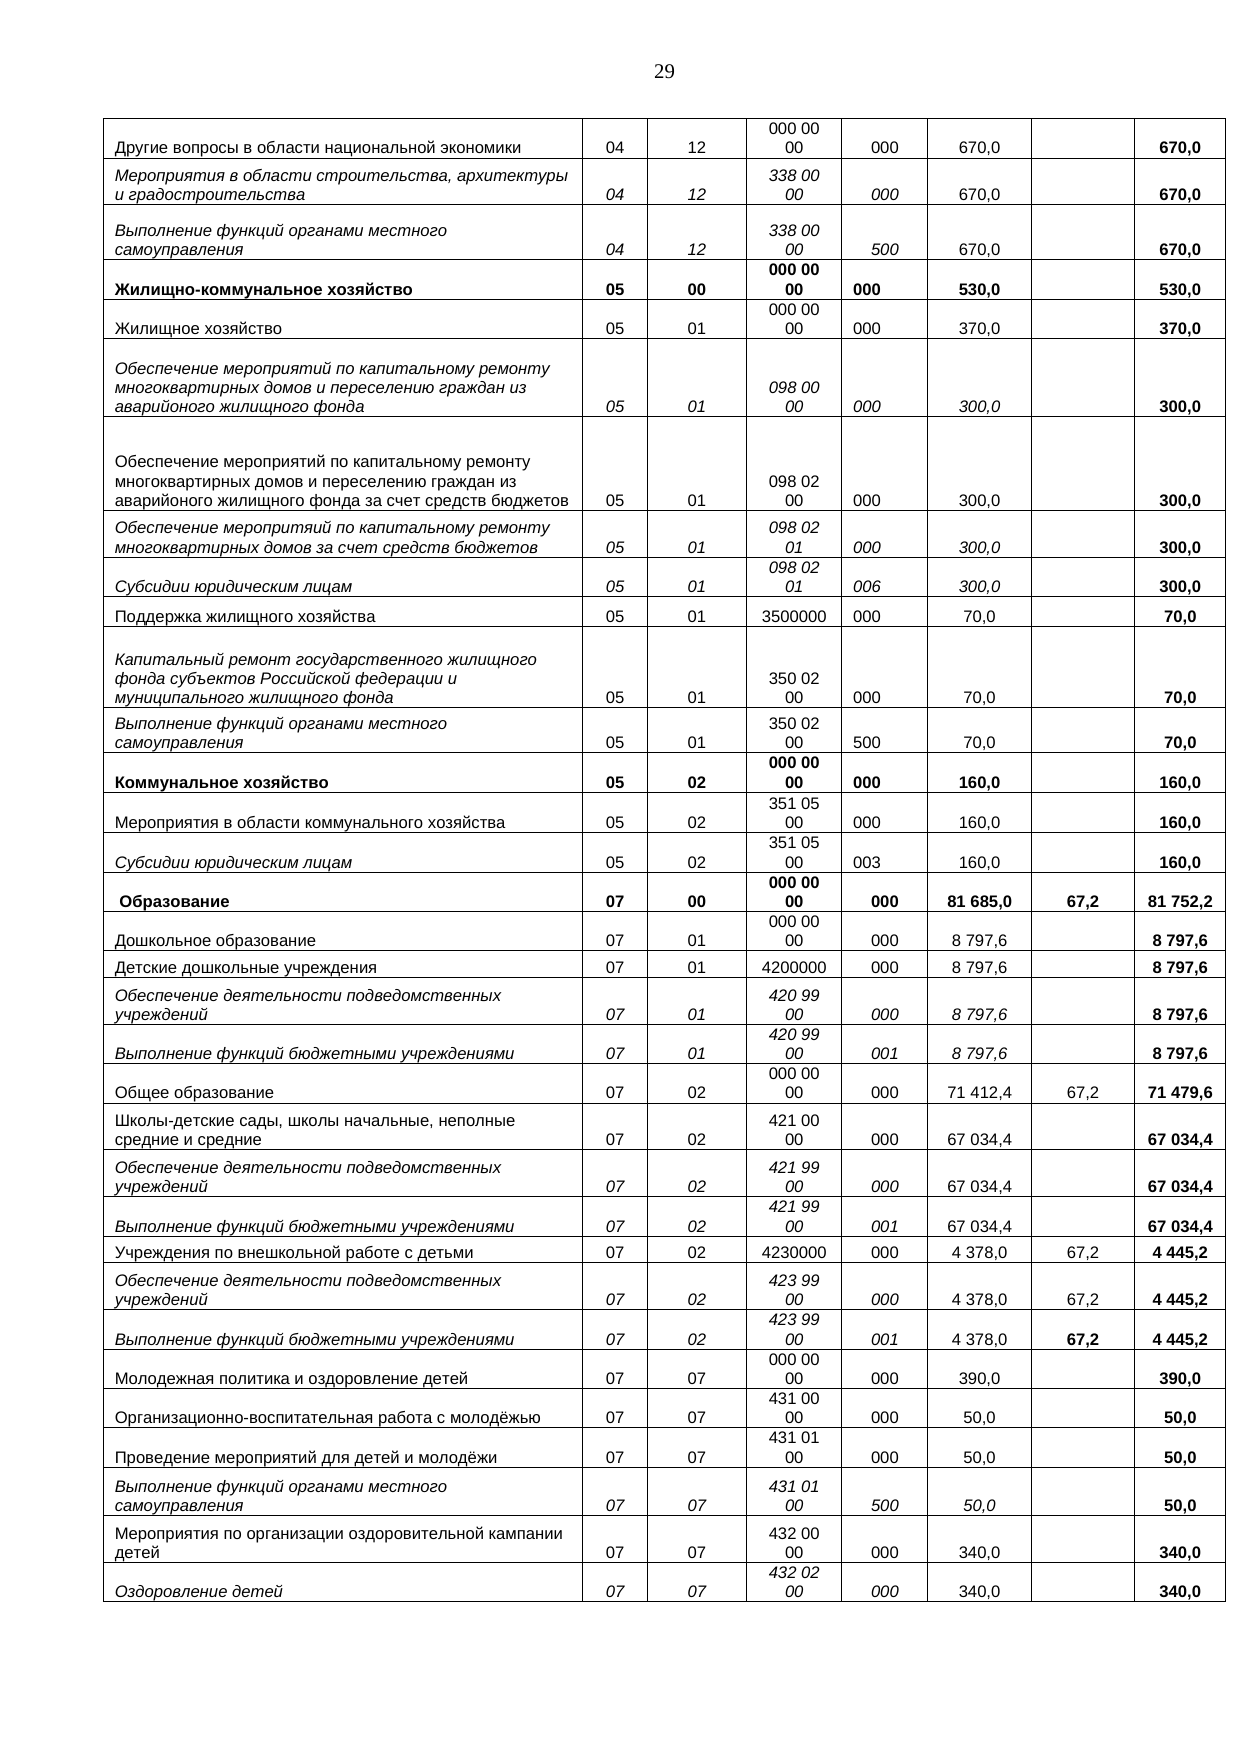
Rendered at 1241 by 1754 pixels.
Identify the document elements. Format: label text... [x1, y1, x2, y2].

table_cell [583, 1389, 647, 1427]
table_cell 300,0 [1135, 511, 1225, 557]
table_cell 160,0 [928, 753, 1031, 792]
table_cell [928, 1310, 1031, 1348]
table_cell 098 02 01 [747, 558, 841, 596]
table_cell 01 [648, 511, 746, 557]
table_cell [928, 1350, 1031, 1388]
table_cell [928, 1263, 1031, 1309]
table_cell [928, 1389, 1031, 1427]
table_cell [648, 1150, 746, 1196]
table_cell 001 [842, 1025, 927, 1063]
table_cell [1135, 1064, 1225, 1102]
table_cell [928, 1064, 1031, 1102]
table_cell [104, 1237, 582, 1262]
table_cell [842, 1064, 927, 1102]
table_cell 01 [648, 597, 746, 626]
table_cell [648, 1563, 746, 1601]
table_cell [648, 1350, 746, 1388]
table_cell 70,0 [1135, 708, 1225, 752]
table_cell 02 [648, 753, 746, 792]
table_cell 500 [842, 205, 927, 259]
table_cell 370,0 [928, 300, 1031, 338]
table_cell Субсидии юридическим лицам [104, 558, 582, 596]
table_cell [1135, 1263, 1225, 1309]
table_cell 300,0 [928, 339, 1031, 416]
table_cell 300,0 [1135, 339, 1225, 416]
table_cell 000 [842, 978, 927, 1024]
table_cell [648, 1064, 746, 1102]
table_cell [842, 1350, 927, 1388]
table_cell 12 [648, 119, 746, 157]
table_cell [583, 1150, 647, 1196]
table_cell Другие вопросы в области национальной экономики [104, 119, 582, 157]
table_cell [1032, 1025, 1134, 1063]
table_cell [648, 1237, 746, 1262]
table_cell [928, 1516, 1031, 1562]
table_cell 05 [583, 833, 647, 872]
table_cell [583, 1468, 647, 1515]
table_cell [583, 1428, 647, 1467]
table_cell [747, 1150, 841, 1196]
table_cell [1032, 793, 1134, 832]
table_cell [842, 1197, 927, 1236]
table_cell 8 797,6 [928, 912, 1031, 950]
table_cell 670,0 [1135, 119, 1225, 157]
table_cell 01 [648, 978, 746, 1024]
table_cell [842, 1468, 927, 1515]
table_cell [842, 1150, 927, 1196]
table_cell 07 [583, 951, 647, 977]
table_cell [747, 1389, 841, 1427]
table_cell 000 [842, 260, 927, 298]
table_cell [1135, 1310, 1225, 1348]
table_cell 351 05 00 [747, 793, 841, 832]
table_cell Обеспечение деятельности подведомственных учреждений [104, 978, 582, 1024]
table_cell 000 00 00 [747, 300, 841, 338]
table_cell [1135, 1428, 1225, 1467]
table_cell 000 00 00 [747, 119, 841, 157]
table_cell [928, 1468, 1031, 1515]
table_cell [1032, 912, 1134, 950]
table_cell Дошкольное образование [104, 912, 582, 950]
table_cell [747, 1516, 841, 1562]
table_cell 000 [842, 753, 927, 792]
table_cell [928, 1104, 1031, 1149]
table_cell [1032, 558, 1134, 596]
table_cell [1032, 833, 1134, 872]
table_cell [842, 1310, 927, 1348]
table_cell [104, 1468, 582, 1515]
table_cell 05 [583, 339, 647, 416]
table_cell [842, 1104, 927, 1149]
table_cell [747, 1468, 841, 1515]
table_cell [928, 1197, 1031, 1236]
table_cell [1032, 159, 1134, 204]
table_cell 370,0 [1135, 300, 1225, 338]
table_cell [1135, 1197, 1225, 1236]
table_cell 70,0 [928, 708, 1031, 752]
table_cell 4200000 [747, 951, 841, 977]
table_cell 12 [648, 205, 746, 259]
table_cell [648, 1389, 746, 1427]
table_cell 000 [842, 912, 927, 950]
table_cell 01 [648, 1025, 746, 1063]
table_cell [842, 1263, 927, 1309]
table_cell [1032, 753, 1134, 792]
table_cell Обеспечение мероприятий по капитальному ремонту многоквартирных домов и переселению граждан из аварийоного жилищного фонда [104, 339, 582, 416]
table_cell 000 [842, 339, 927, 416]
table_cell 300,0 [1135, 417, 1225, 510]
table_cell 8 797,6 [1135, 912, 1225, 950]
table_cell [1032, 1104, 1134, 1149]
table_cell 05 [583, 558, 647, 596]
table_cell [1032, 627, 1134, 707]
table_cell 006 [842, 558, 927, 596]
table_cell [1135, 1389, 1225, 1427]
table_cell 01 [648, 558, 746, 596]
table_cell 300,0 [928, 511, 1031, 557]
table_cell Мероприятия в области коммунального хозяйства [104, 793, 582, 832]
table_cell 003 [842, 833, 927, 872]
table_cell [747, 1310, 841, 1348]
table_cell 338 00 00 [747, 205, 841, 259]
table_cell 000 [842, 511, 927, 557]
table_cell 05 [583, 753, 647, 792]
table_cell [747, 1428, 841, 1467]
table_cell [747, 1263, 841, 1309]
table_cell Коммунальное хозяйство [104, 753, 582, 792]
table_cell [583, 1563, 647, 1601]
table_cell Детские дошкольные учреждения [104, 951, 582, 977]
table_cell 000 00 00 [747, 260, 841, 298]
table_cell 8 797,6 [928, 1025, 1031, 1063]
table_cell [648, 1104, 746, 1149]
table_cell 530,0 [928, 260, 1031, 298]
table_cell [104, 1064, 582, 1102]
table_cell [1032, 951, 1134, 977]
table_cell 8 797,6 [1135, 951, 1225, 977]
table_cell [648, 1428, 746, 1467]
table_cell 01 [648, 627, 746, 707]
table_cell 05 [583, 627, 647, 707]
table_cell 01 [648, 708, 746, 752]
table_cell Жилищно-коммунальное хозяйство [104, 260, 582, 298]
table_cell 70,0 [928, 597, 1031, 626]
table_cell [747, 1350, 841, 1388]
table_cell Субсидии юридическим лицам [104, 833, 582, 872]
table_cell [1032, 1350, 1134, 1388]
table_cell 05 [583, 708, 647, 752]
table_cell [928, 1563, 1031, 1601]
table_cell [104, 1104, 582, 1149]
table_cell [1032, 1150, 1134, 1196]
table_cell 000 [842, 119, 927, 157]
table_cell [1032, 511, 1134, 557]
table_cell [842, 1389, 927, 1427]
table_cell 300,0 [928, 417, 1031, 510]
table_cell 70,0 [928, 627, 1031, 707]
table_cell 8 797,6 [928, 951, 1031, 977]
table_cell 67,2 [1032, 873, 1134, 911]
table_cell 670,0 [928, 205, 1031, 259]
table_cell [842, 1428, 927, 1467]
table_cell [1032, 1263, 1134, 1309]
table_cell 8 797,6 [1135, 1025, 1225, 1063]
table_cell 04 [583, 159, 647, 204]
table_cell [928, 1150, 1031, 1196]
table_cell 07 [583, 978, 647, 1024]
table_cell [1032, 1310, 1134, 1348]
table_cell 05 [583, 597, 647, 626]
table_cell [1032, 708, 1134, 752]
table_cell 01 [648, 951, 746, 977]
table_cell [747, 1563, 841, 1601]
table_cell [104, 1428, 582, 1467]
table_cell 300,0 [1135, 558, 1225, 596]
table_cell 160,0 [928, 833, 1031, 872]
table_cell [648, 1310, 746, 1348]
table_cell 00 [648, 873, 746, 911]
table_cell Капитальный ремонт государственного жилищного фонда субъектов Российской федерации и муниципального жилищного фонда [104, 627, 582, 707]
table_cell 160,0 [1135, 753, 1225, 792]
table_cell 02 [648, 833, 746, 872]
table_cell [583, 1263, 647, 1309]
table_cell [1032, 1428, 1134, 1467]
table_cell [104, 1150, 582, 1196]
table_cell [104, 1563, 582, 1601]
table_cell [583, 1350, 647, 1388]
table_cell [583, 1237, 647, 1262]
table_cell 670,0 [928, 119, 1031, 157]
table_cell 04 [583, 119, 647, 157]
table_cell 07 [583, 912, 647, 950]
table_cell 338 00 00 [747, 159, 841, 204]
table_cell 160,0 [1135, 793, 1225, 832]
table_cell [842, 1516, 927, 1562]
table_cell Обеспечение меропритяий по капитальному ремонту многоквартирных домов за счет средств бюджетов [104, 511, 582, 557]
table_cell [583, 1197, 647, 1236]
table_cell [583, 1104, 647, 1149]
table_cell 670,0 [928, 159, 1031, 204]
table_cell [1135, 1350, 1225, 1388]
table_cell 000 [842, 951, 927, 977]
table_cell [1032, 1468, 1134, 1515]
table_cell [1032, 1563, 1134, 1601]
table_cell 351 05 00 [747, 833, 841, 872]
table_cell 160,0 [1135, 833, 1225, 872]
table_cell 01 [648, 912, 746, 950]
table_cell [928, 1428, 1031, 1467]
table_cell 3500000 [747, 597, 841, 626]
table_cell [1032, 417, 1134, 510]
table_cell 000 00 00 [747, 912, 841, 950]
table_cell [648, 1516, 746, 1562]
table_cell 530,0 [1135, 260, 1225, 298]
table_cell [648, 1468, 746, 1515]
table_cell 420 99 00 [747, 1025, 841, 1063]
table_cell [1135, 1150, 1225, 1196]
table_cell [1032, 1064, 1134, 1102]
table_cell [1032, 119, 1134, 157]
table_cell 420 99 00 [747, 978, 841, 1024]
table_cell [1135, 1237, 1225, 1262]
table_cell 500 [842, 708, 927, 752]
table_cell [1032, 205, 1134, 259]
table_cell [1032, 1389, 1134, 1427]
table_cell 000 00 00 [747, 753, 841, 792]
table_cell 670,0 [1135, 159, 1225, 204]
table_cell Жилищное хозяйство [104, 300, 582, 338]
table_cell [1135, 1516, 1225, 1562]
table_cell 350 02 00 [747, 708, 841, 752]
table_cell [1032, 300, 1134, 338]
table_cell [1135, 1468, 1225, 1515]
table_cell 01 [648, 417, 746, 510]
table_cell 000 [842, 159, 927, 204]
table_cell 000 [842, 627, 927, 707]
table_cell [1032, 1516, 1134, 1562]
table_cell 350 02 00 [747, 627, 841, 707]
table_cell 05 [583, 511, 647, 557]
table_cell 00 [648, 260, 746, 298]
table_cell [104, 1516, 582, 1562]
table_cell 07 [583, 1025, 647, 1063]
table_cell 70,0 [1135, 597, 1225, 626]
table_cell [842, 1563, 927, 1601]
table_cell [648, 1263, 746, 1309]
table_cell [1032, 978, 1134, 1024]
table_cell 000 [842, 793, 927, 832]
table_cell 05 [583, 793, 647, 832]
table_cell Выполнение функций органами местного самоуправления [104, 708, 582, 752]
table_cell [1032, 260, 1134, 298]
table_cell 160,0 [928, 793, 1031, 832]
table_cell 300,0 [928, 558, 1031, 596]
table_cell 70,0 [1135, 627, 1225, 707]
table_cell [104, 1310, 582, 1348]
table_cell 000 00 00 [747, 873, 841, 911]
table_cell 04 [583, 205, 647, 259]
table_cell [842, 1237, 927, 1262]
table_cell 01 [648, 300, 746, 338]
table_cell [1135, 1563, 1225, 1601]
table_cell 02 [648, 793, 746, 832]
table_cell Образование [104, 873, 582, 911]
table_cell 8 797,6 [928, 978, 1031, 1024]
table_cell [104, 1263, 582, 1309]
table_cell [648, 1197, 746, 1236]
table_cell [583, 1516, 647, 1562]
table_cell 000 [842, 417, 927, 510]
table_cell 098 02 00 [747, 417, 841, 510]
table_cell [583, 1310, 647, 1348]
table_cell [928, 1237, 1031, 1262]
table_cell 05 [583, 417, 647, 510]
table_cell Мероприятия в области строительства, архитектуры и градостроительства [104, 159, 582, 204]
table_cell Поддержка жилищного хозяйства [104, 597, 582, 626]
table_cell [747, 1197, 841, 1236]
table_cell 000 [842, 597, 927, 626]
table_cell 07 [583, 873, 647, 911]
table_cell 000 [842, 300, 927, 338]
table_cell 098 00 00 [747, 339, 841, 416]
table_cell Обеспечение мероприятий по капитальному ремонту многоквартирных домов и переселению граждан из аварийоного жилищного фонда за счет средств бюджетов [104, 417, 582, 510]
table_cell 098 02 01 [747, 511, 841, 557]
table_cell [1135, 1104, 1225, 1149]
table_cell 000 [842, 873, 927, 911]
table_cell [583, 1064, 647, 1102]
table_cell 05 [583, 300, 647, 338]
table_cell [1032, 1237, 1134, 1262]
table_cell Выполнение функций органами местного самоуправления [104, 205, 582, 259]
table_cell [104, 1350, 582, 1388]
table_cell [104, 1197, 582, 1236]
table_cell 81 685,0 [928, 873, 1031, 911]
table_cell Выполнение функций бюджетными учреждениями [104, 1025, 582, 1063]
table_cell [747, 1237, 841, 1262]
table_cell 01 [648, 339, 746, 416]
table_cell 81 752,2 [1135, 873, 1225, 911]
table_cell 12 [648, 159, 746, 204]
table_cell [1032, 339, 1134, 416]
table_cell 670,0 [1135, 205, 1225, 259]
table_cell [1032, 597, 1134, 626]
table_cell 8 797,6 [1135, 978, 1225, 1024]
table_cell 05 [583, 260, 647, 298]
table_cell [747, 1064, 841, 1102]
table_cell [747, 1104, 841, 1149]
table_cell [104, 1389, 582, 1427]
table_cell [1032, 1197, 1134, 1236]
